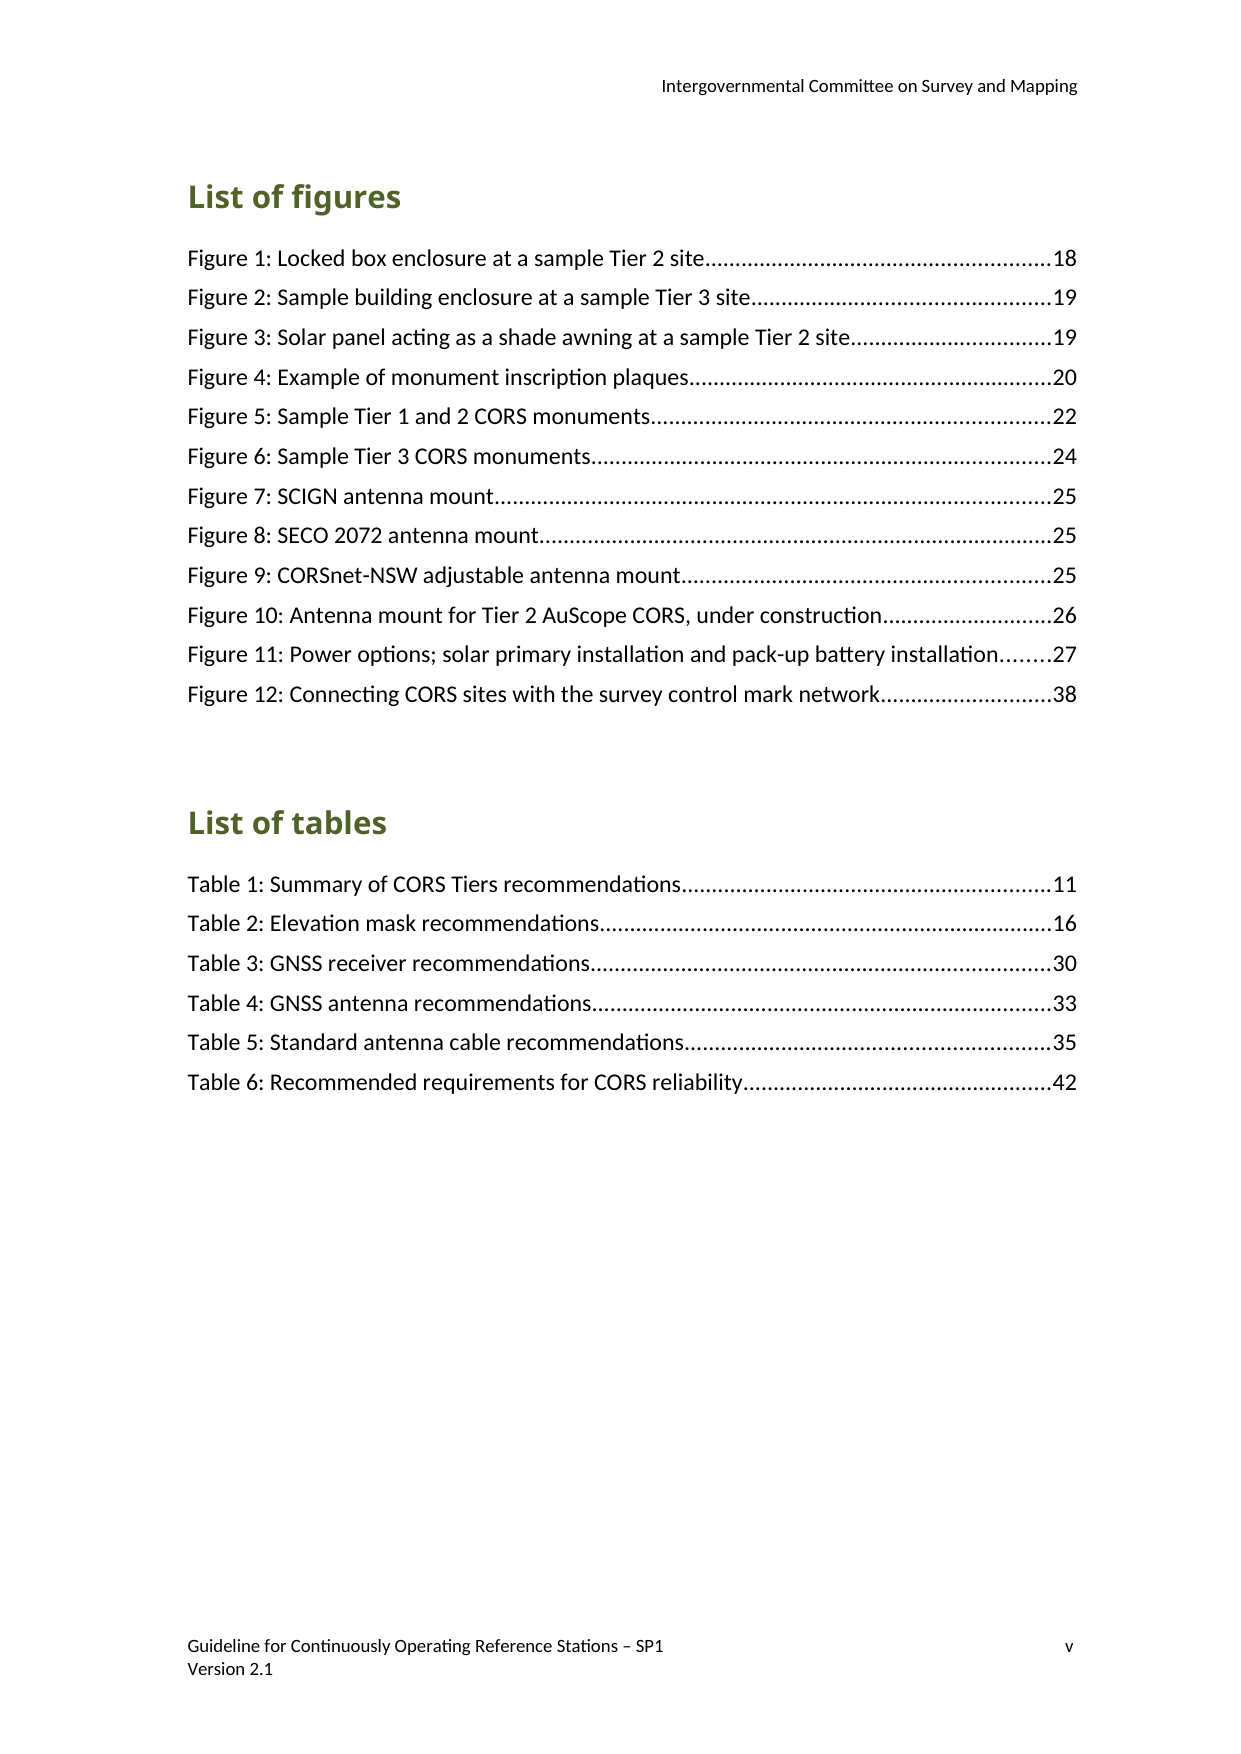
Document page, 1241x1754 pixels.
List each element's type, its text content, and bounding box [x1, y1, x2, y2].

text Table 6: Recommended requirements for CORS reliability 42 [187, 1067, 1078, 1096]
text Figure 6: Sample Tier 3 CORS monuments 24 [187, 441, 1078, 470]
text Figure 2: Sample building enclosure at a sample Tier 3 site 19 [187, 282, 1078, 312]
text Table 5: Standard antenna cable recommendations 35 [187, 1027, 1078, 1057]
text Table 2: Elevation mask recommendations 16 [187, 908, 1078, 938]
subtitle List of tables [187, 801, 1078, 844]
text Figure 4: Example of monument inscription plaques 20 [187, 362, 1078, 391]
text Figure 1: Locked box enclosure at a sample Tier 2 site 18 [187, 243, 1078, 272]
text Figure 9: CORSnet-NSW adjustable antenna mount 25 [187, 560, 1078, 589]
text Figure 11: Power options; solar primary installation and pack-up battery installation 27 [187, 639, 1078, 669]
text Table 3: GNSS receiver recommendations 30 [187, 948, 1078, 977]
text Table 4: GNSS antenna recommendations 33 [187, 988, 1078, 1017]
text Figure 5: Sample Tier 1 and 2 CORS monuments 22 [187, 401, 1078, 431]
text Figure 3: Solar panel acting as a shade awning at a sample Tier 2 site 19 [187, 322, 1078, 351]
text Table 1: Summary of CORS Tiers recommendations 11 [187, 869, 1078, 898]
subtitle List of figures [187, 175, 1078, 218]
text Figure 12: Connecting CORS sites with the survey control mark network 38 [187, 679, 1078, 708]
text Figure 8: SECO 2072 antenna mount 25 [187, 520, 1078, 550]
text Figure 10: Antenna mount for Tier 2 AuScope CORS, under construction 26 [187, 600, 1078, 629]
text Figure 7: SCIGN antenna mount 25 [187, 481, 1078, 510]
